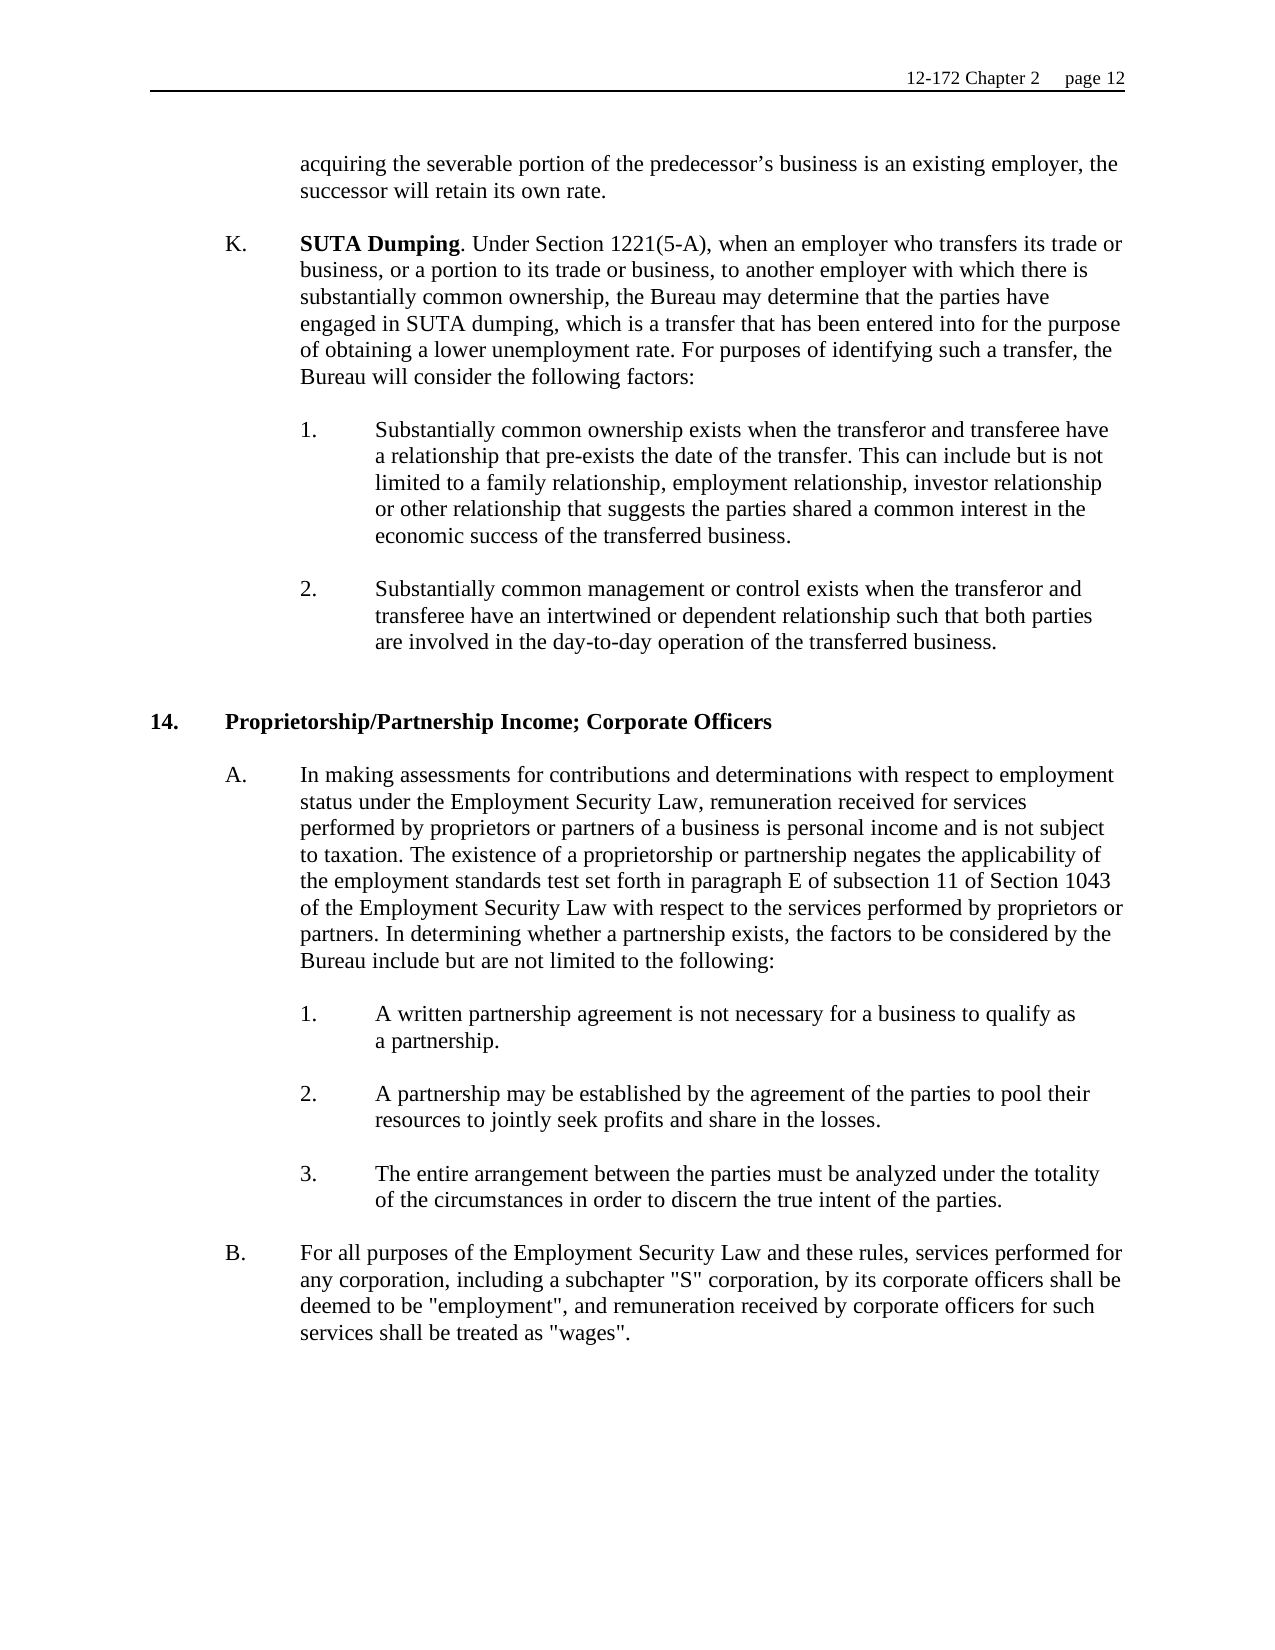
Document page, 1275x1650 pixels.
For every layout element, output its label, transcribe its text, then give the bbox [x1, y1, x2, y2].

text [150, 150, 1125, 203]
text A. In making assessments for contributions and determinations with respect to employment status under the Employment Security Law, remuneration received for services performed by proprietors or partners of a business is personal income and is not subject to taxation. The existence of a proprietorship or partnership negates the applicability of the employment standards test set forth in paragraph E of subsection 11 of Section 1043 of the Employment Security Law with respect to the services performed by proprietors or partners. In determining whether a partnership exists, the factors to be considered by the Bureau include but are not limited to the following: [150, 761, 1125, 973]
text 14. Proprietorship/Partnership Income; Corporate Officers [150, 708, 1125, 734]
list Substantially common management or control exists when the transferor and transferee have an intertwined or dependent relationship such that both parties are involved in the day-to-day operation of the transferred business. [300, 575, 1125, 655]
text 2. A partnership may be established by the agreement of the parties to pool their resources to jointly seek profits and share in the losses. [150, 1080, 1125, 1133]
text 1. A written partnership agreement is not necessary for a business to qualify as a partnership. [150, 1000, 1125, 1053]
text K. SUTA Dumping. Under Section 1221(5-A), when an employer who transfers its trade or business, or a portion to its trade or business, to another employer with which there is substantially common ownership, the Bureau may determine that the parties have engaged in SUTA dumping, which is a transfer that has been entered into for the purpose of obtaining a lower unemployment rate. For purposes of identifying such a transfer, the Bureau will consider the following factors: [150, 230, 1125, 389]
list Substantially common ownership exists when the transferor and transferee have a relationship that pre-exists the date of the transfer. This can include but is not limited to a family relationship, employment relationship, investor relationship or other relationship that suggests the parties shared a common interest in the economic success of the transferred business. [300, 416, 1125, 548]
text B. For all purposes of the Employment Security Law and these rules, services performed for any corporation, including a subchapter "S" corporation, by its corporate officers shall be deemed to be "employment", and remuneration received by corporate officers for such services shall be treated as "wages". [150, 1239, 1125, 1345]
text 3. The entire arrangement between the parties must be analyzed under the totality of the circumstances in order to discern the true intent of the parties. [150, 1159, 1125, 1212]
